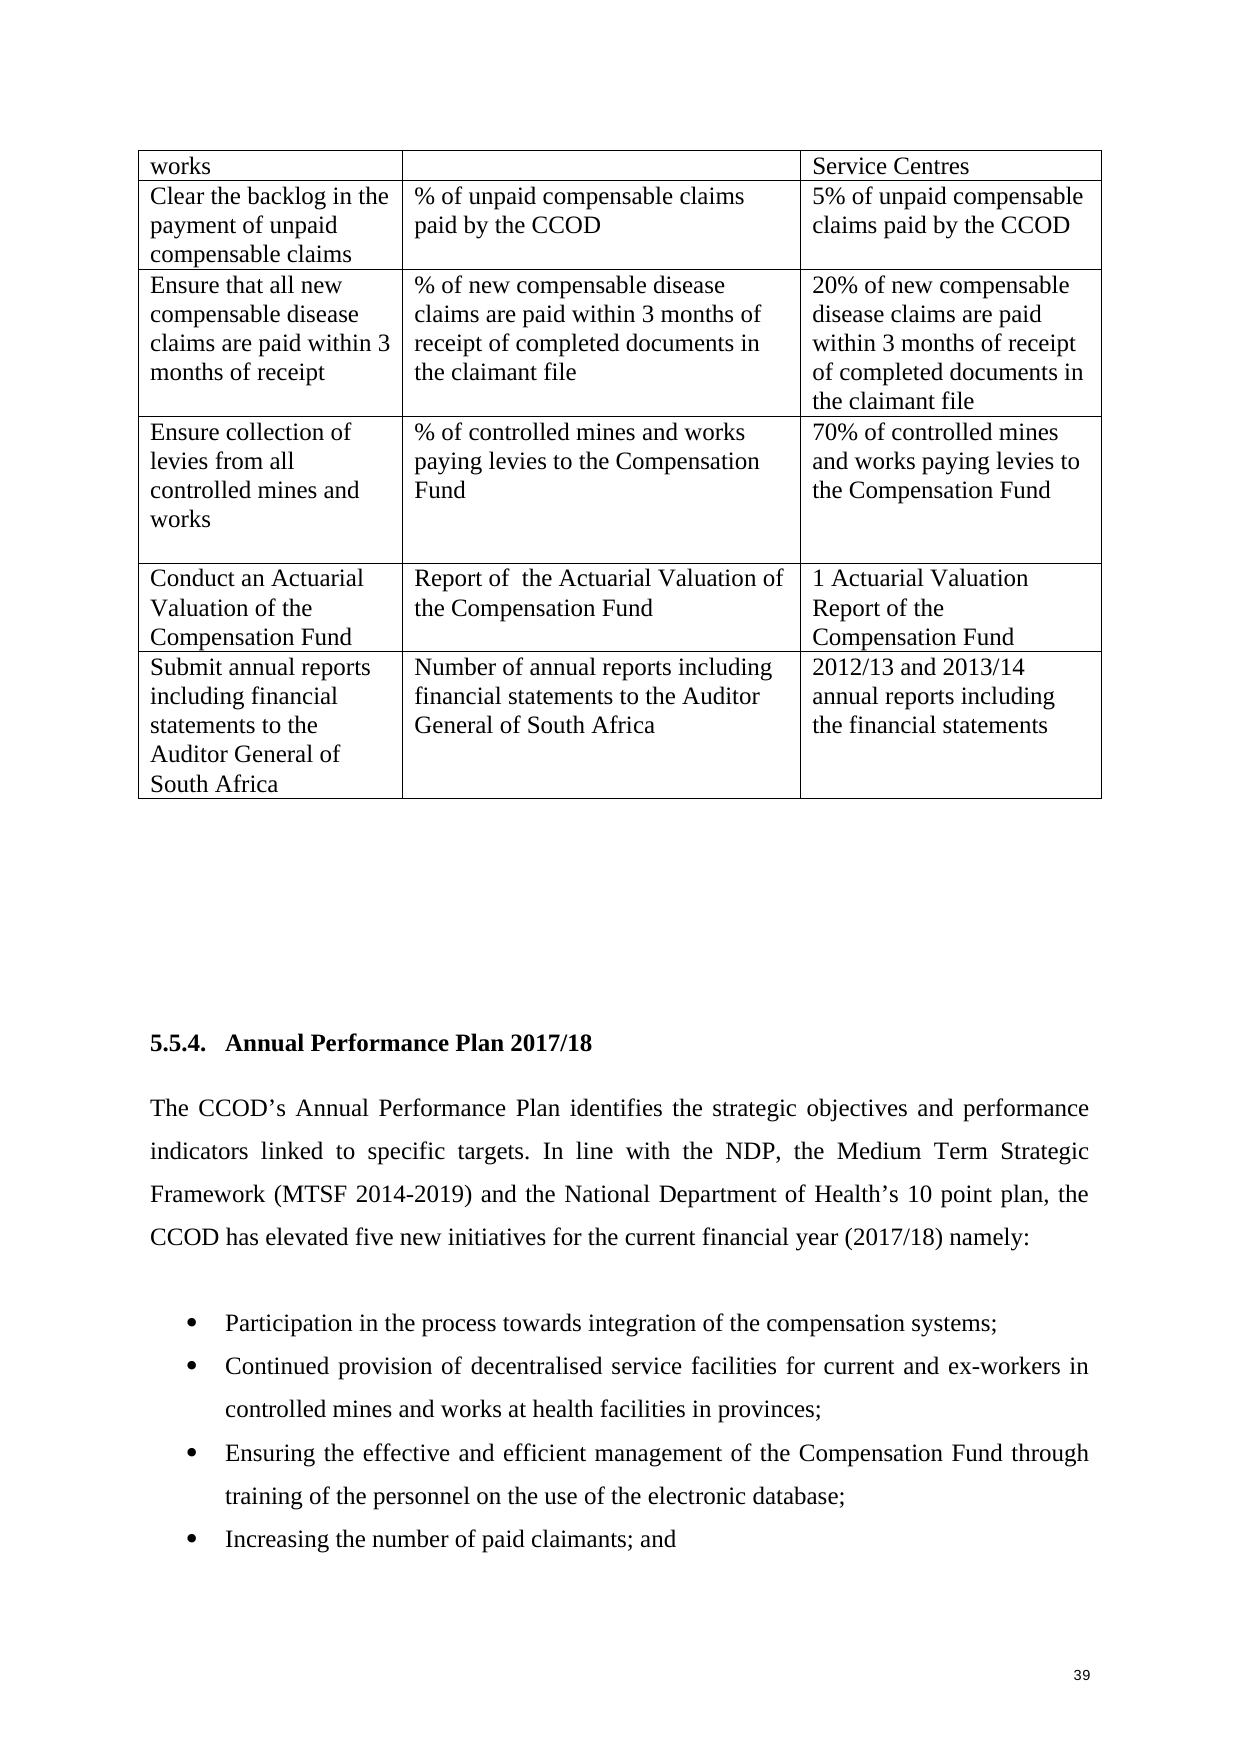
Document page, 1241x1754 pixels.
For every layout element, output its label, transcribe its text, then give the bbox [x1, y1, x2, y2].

table_cell Report of the Actuarial Valuation of the Compensation Fund [403, 564, 800, 651]
list Increasing the number of paid claimants; and [187, 1524, 1090, 1553]
text The CCOD’s Annual Performance Plan identifies the strategic objectives and performance indicators linked to specific targets. In line with the NDP, the Medium Term Strategic Framework (MTSF 2014-2019) and the National Department of Health’s 10 point plan, the CCOD has elevated five new initiatives for the current financial year (2017/18) namely: [150, 1093, 1090, 1251]
list Participation in the process towards integration of the compensation systems; [187, 1308, 1090, 1337]
table_cell Submit annual reports including financial statements to the Auditor General of South Africa [139, 652, 402, 798]
list Ensuring the effective and efficient management of the Compensation Fund through training of the personnel on the use of the electronic database; [187, 1438, 1090, 1509]
list Continued provision of decentralised service facilities for current and ex-workers in controlled mines and works at health facilities in provinces; [187, 1351, 1090, 1423]
table_cell 5% of unpaid compensable claims paid by the CCOD [801, 181, 1101, 269]
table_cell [139, 151, 402, 180]
table_cell 1 Actuarial Valuation Report of the Compensation Fund [801, 564, 1101, 651]
table_cell Number of annual reports including financial statements to the Auditor General of South Africa [403, 652, 800, 798]
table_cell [801, 151, 1101, 180]
table_cell 70% of controlled mines and works paying levies to the Compensation Fund [801, 417, 1101, 562]
table_cell 20% of new compensable disease claims are paid within 3 months of receipt of completed documents in the claimant file [801, 270, 1101, 416]
table_cell % of unpaid compensable claims paid by the CCOD [403, 181, 800, 269]
table_cell % of controlled mines and works paying levies to the Compensation Fund [403, 417, 800, 562]
table_cell % of new compensable disease claims are paid within 3 months of receipt of completed documents in the claimant file [403, 270, 800, 416]
table_cell Ensure collection of levies from all controlled mines and works [139, 417, 402, 562]
table_cell Clear the backlog in the payment of unpaid compensable claims [139, 181, 402, 269]
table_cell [403, 151, 800, 180]
table_cell 2012/13 and 2013/14 annual reports including the financial statements [801, 652, 1101, 798]
table_cell Ensure that all new compensable disease claims are paid within 3 months of receipt [139, 270, 402, 416]
list Annual Performance Plan 2017/18 [150, 1028, 1090, 1057]
table_cell Conduct an Actuarial Valuation of the Compensation Fund [139, 564, 402, 651]
